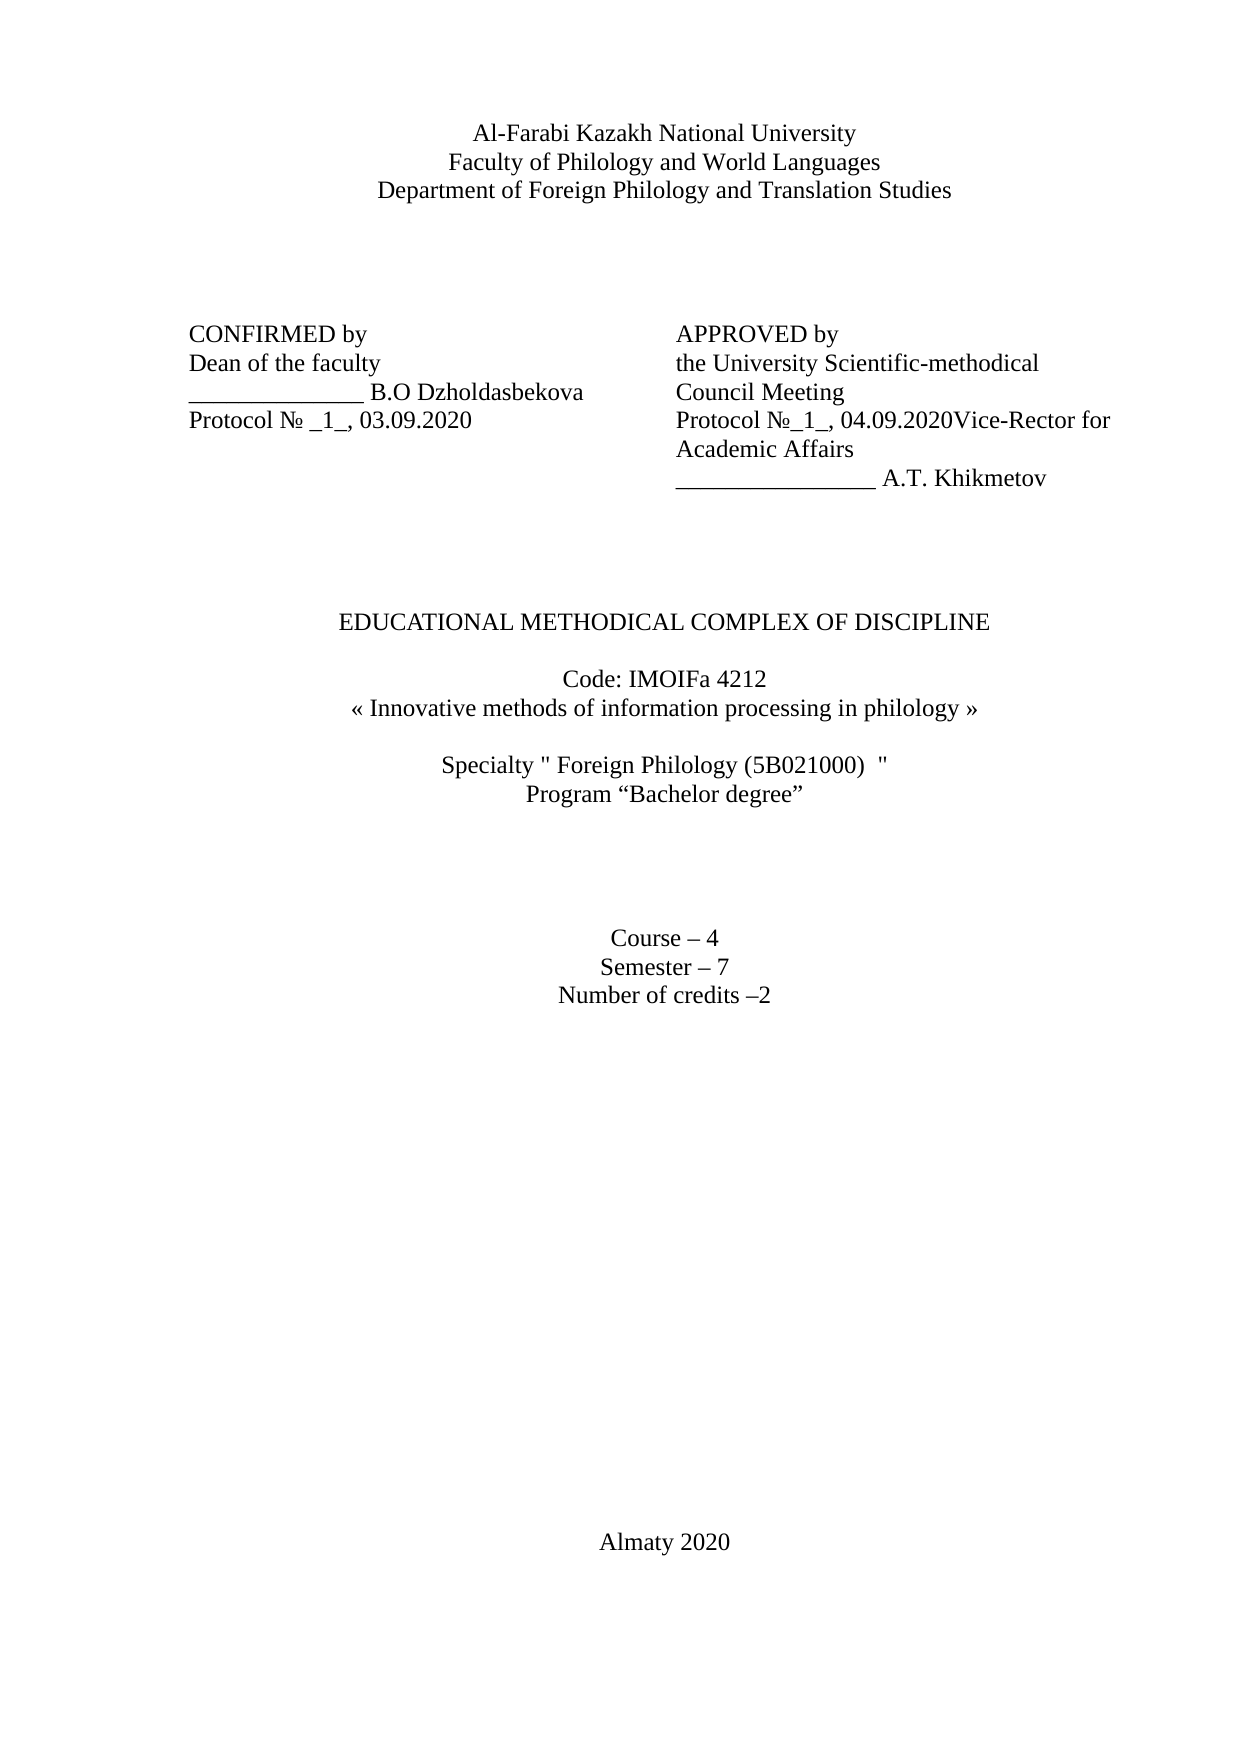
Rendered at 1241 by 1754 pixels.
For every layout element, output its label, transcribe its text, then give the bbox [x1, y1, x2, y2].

text Code: IMOIFa 4212 [177, 664, 1152, 693]
text Department of Foreign Philology and Translation Studies [177, 176, 1152, 204]
table_header CONFIRMED by Dean of the faculty ______________ B.O Dzholdasbekova Protocol № _1_, 03.09.2020 [177, 319, 664, 521]
text Faculty of Philology and World Languages [177, 147, 1152, 176]
text Almaty 2020 [177, 1527, 1152, 1556]
text Al-Farabi Kazakh National University [177, 118, 1152, 147]
text Course – 4 [177, 923, 1152, 952]
text « Innovative methods of information processing in philology » [177, 693, 1152, 722]
text Number of credits –2 [177, 981, 1152, 1009]
table_header APPROVED by the University Scientific-methodical Council Meeting Protocol №_1_, 04.09.2020Vice-Rector for Academic Affairs ________________ A.T. Khikmetov [664, 319, 1181, 521]
text Program “Bachelor degree” [177, 779, 1152, 808]
text EDUCATIONAL METHODICAL COMPLEX OF DISCIPLINE [177, 607, 1152, 636]
text Semester – 7 [177, 952, 1152, 981]
text Specialty " Foreign Philology (5B021000) " [177, 751, 1152, 779]
